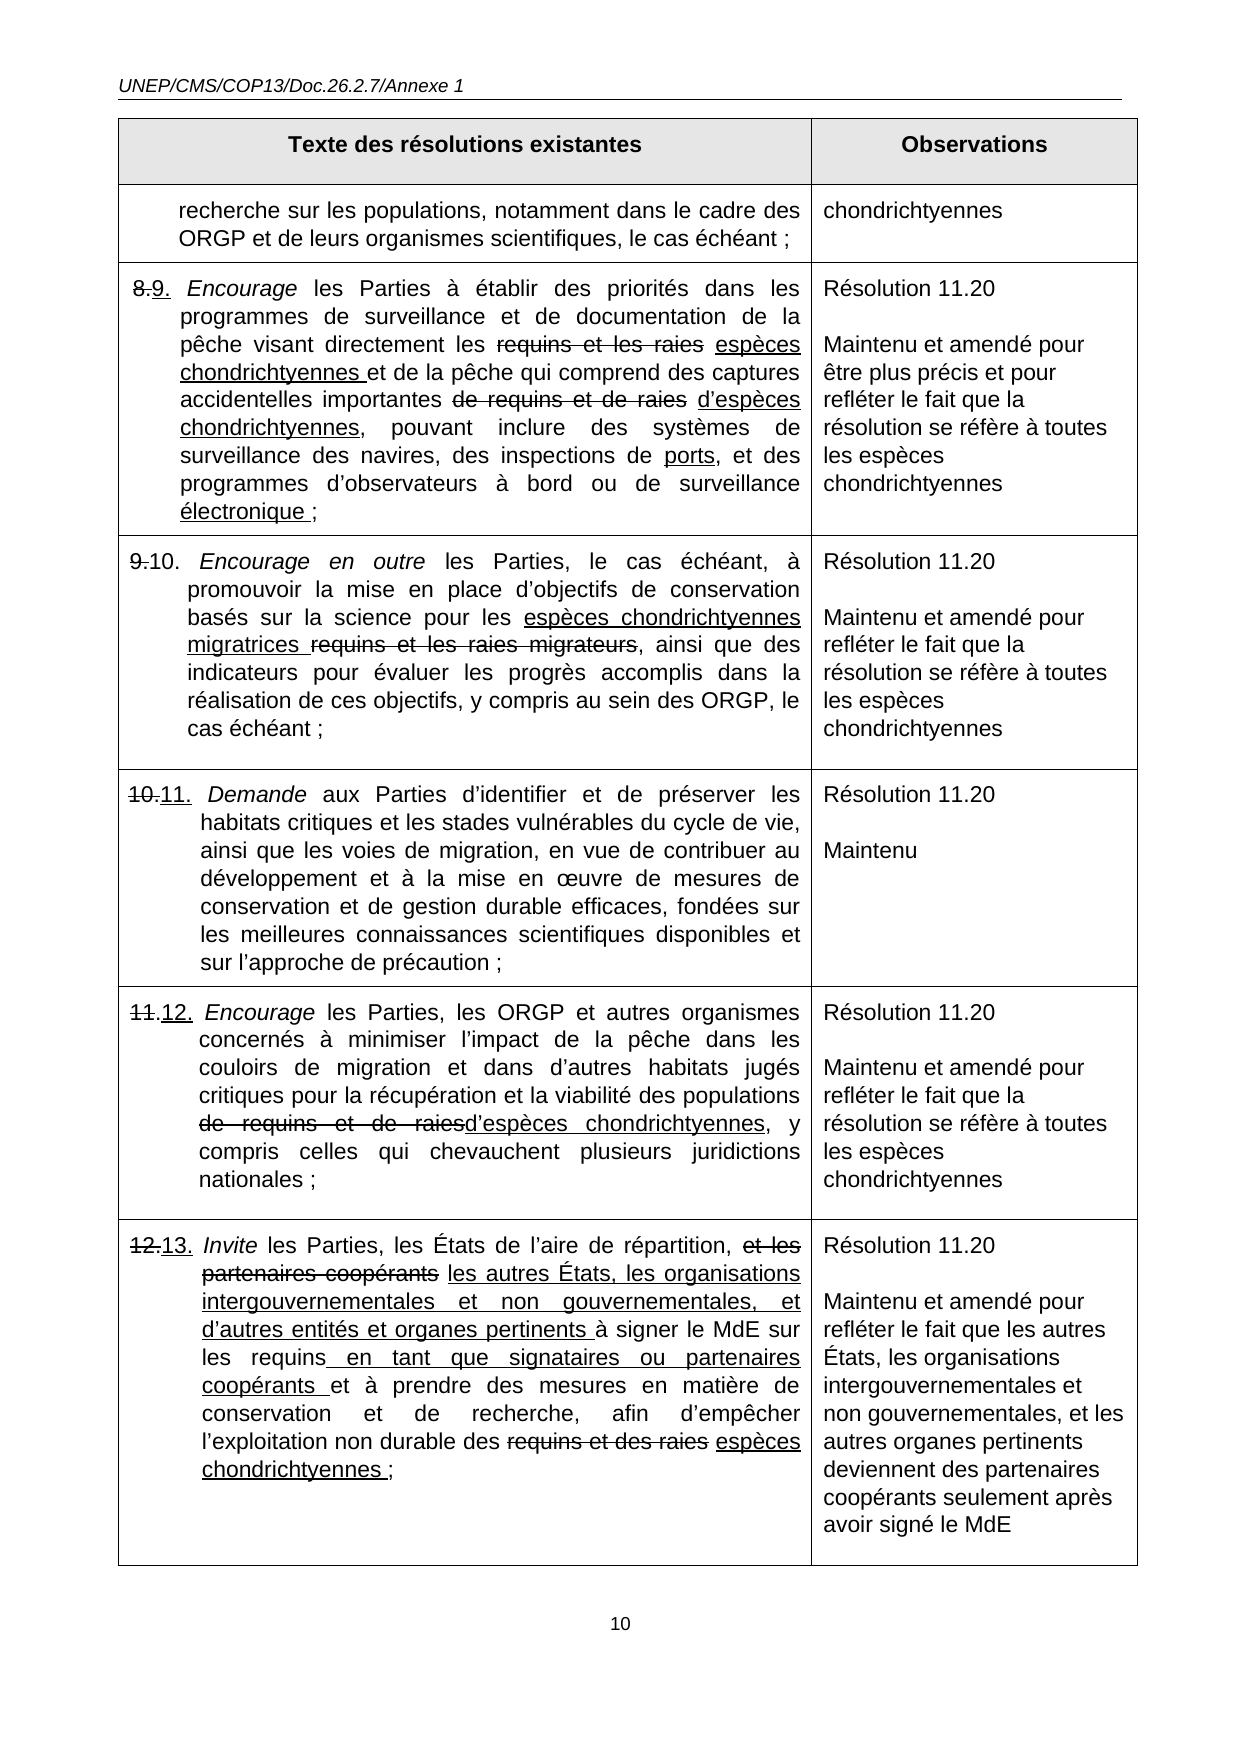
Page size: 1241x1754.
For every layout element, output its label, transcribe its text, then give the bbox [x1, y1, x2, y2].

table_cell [812, 185, 1137, 262]
table_cell Résolution 11.20 Maintenu et amendé pour être plus précis et pour refléter le fait que la résolution se réfère à toutes les espèces chondrichtyennes [812, 263, 1137, 535]
table_cell 12.13. Invite les Parties, les États de l’aire de répartition, et les partenaires coopérants les autres États, les organisations intergouvernementales et non gouvernementales, et d’autres entités et organes pertinents à signer le MdE sur les requins en tant que signataires ou partenaires coopérants et à prendre des mesures en matière de conservation et de recherche, afin d’empêcher l’exploitation non durable des requins et des raies espèces chondrichtyennes ; [119, 1220, 811, 1565]
table_header Texte des résolutions existantes [119, 119, 811, 184]
table_header Observations [812, 119, 1137, 184]
table_cell 9.10. Encourage en outre les Parties, le cas échéant, à promouvoir la mise en place d’objectifs de conservation basés sur la science pour les espèces chondrichtyennes migratrices requins et les raies migrateurs, ainsi que des indicateurs pour évaluer les progrès accomplis dans la réalisation de ces objectifs, y compris au sein des ORGP, le cas échéant ; [119, 536, 811, 768]
table_cell 10.11. Demande aux Parties d’identifier et de préserver les habitats critiques et les stades vulnérables du cycle de vie, ainsi que les voies de migration, en vue de contribuer au développement et à la mise en œuvre de mesures de conservation et de gestion durable efficaces, fondées sur les meilleures connaissances scientifiques disponibles et sur l’approche de précaution ; [119, 770, 811, 986]
table_cell 8.9. Encourage les Parties à établir des priorités dans les programmes de surveillance et de documentation de la pêche visant directement les requins et les raies espèces chondrichtyennes et de la pêche qui comprend des captures accidentelles importantes de requins et de raies d’espèces chondrichtyennes, pouvant inclure des systèmes de surveillance des navires, des inspections de ports, et des programmes d’observateurs à bord ou de surveillance électronique ; [119, 263, 811, 535]
table_cell Résolution 11.20 Maintenu et amendé pour refléter le fait que la résolution se réfère à toutes les espèces chondrichtyennes [812, 987, 1137, 1219]
table_cell 11.12. Encourage les Parties, les ORGP et autres organismes concernés à minimiser l’impact de la pêche dans les couloirs de migration et dans d’autres habitats jugés critiques pour la récupération et la viabilité des populations de requins et de raiesd’espèces chondrichtyennes, y compris celles qui chevauchent plusieurs juridictions nationales ; [119, 987, 811, 1219]
table_cell Résolution 11.20 Maintenu [812, 770, 1137, 986]
table_cell Résolution 11.20 Maintenu et amendé pour refléter le fait que la résolution se réfère à toutes les espèces chondrichtyennes [812, 536, 1137, 768]
table_cell Résolution 11.20 Maintenu et amendé pour refléter le fait que les autres États, les organisations intergouvernementales et non gouvernementales, et les autres organes pertinents deviennent des partenaires coopérants seulement après avoir signé le MdE [812, 1220, 1137, 1565]
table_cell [119, 185, 811, 262]
